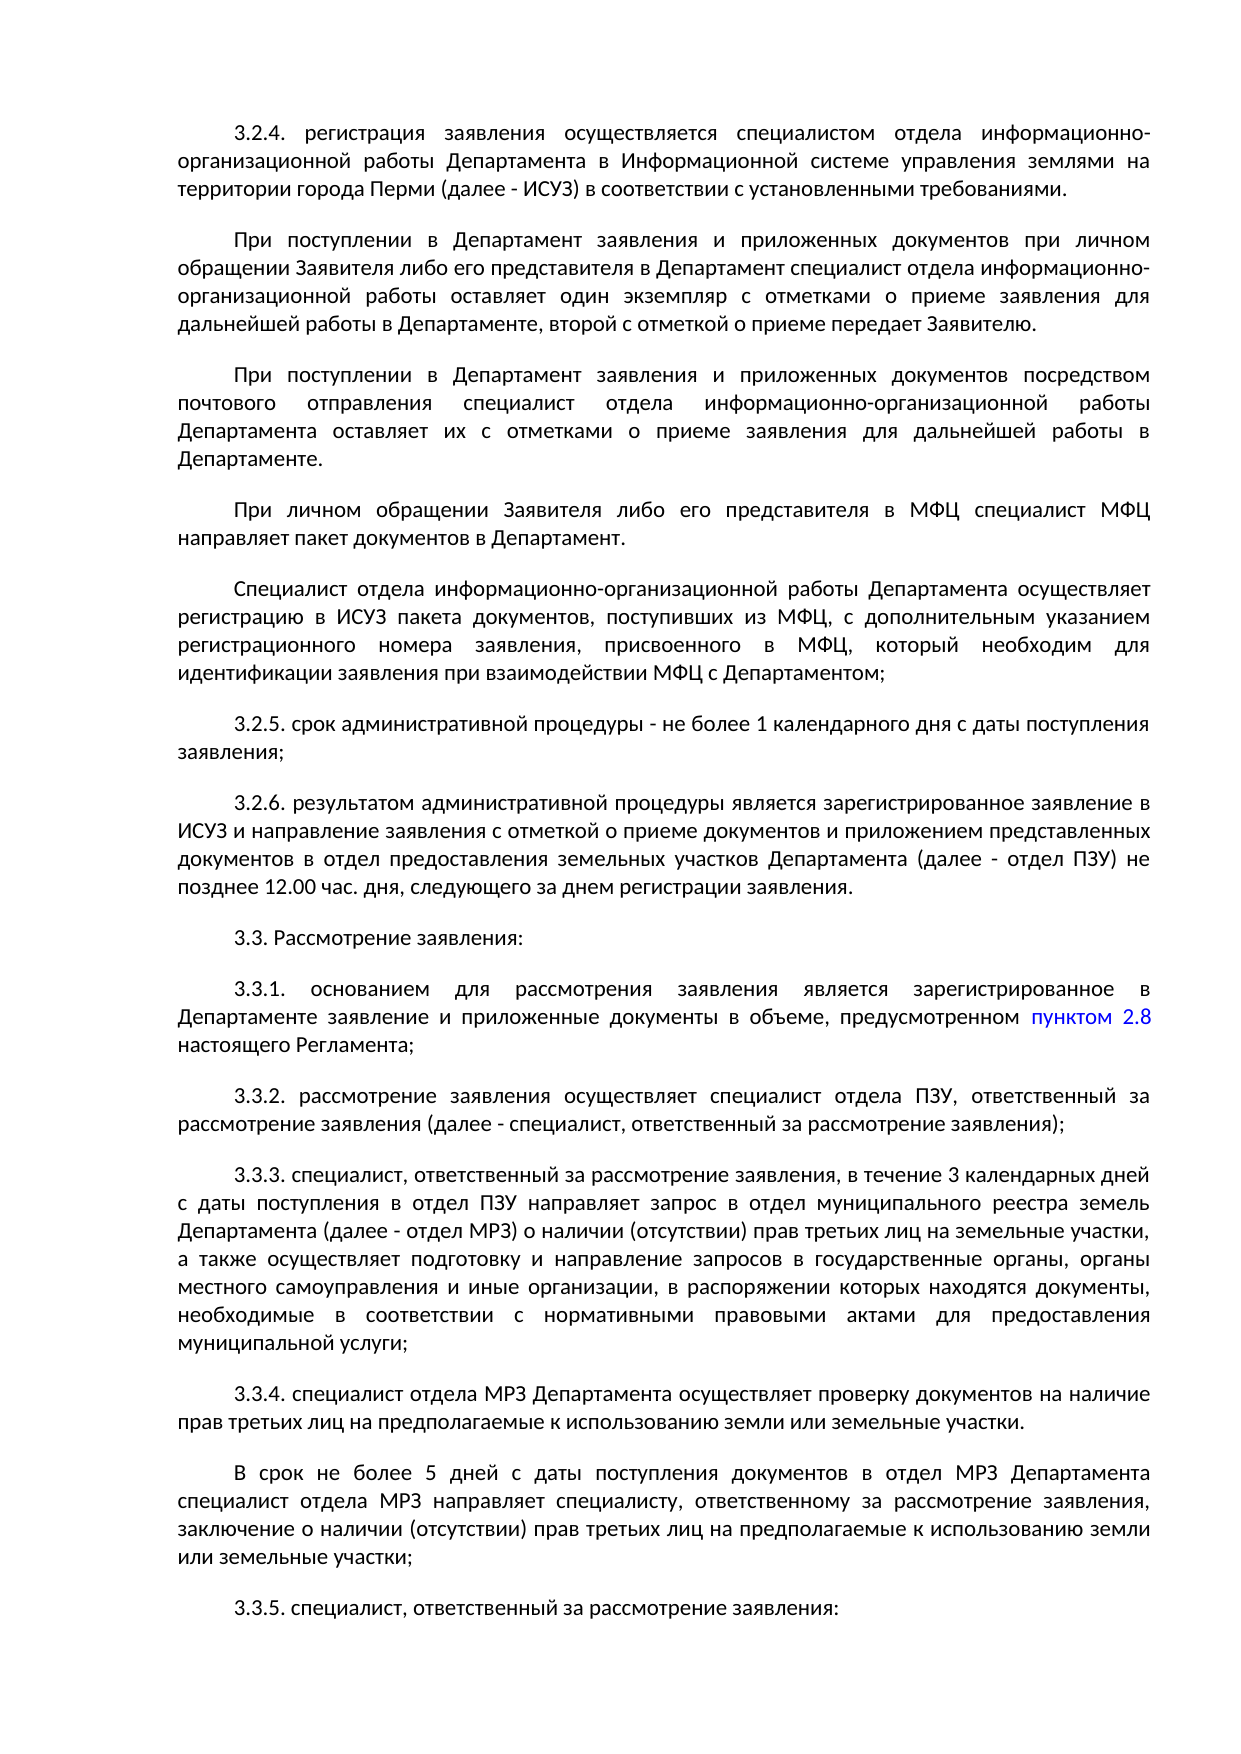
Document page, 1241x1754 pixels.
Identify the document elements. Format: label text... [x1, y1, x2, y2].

text В срок не более 5 дней с даты поступления документов в отдел МРЗ Департамента специалист отдела МРЗ направляет специалисту, ответственному за рассмотрение заявления, заключение о наличии (отсутствии) прав третьих лиц на предполагаемые к использованию земли или земельные участки; [177, 1458, 1152, 1570]
text 3.3.1. основанием для рассмотрения заявления является зарегистрированное в Департаменте заявление и приложенные документы в объеме, предусмотренном пунктом 2.8 настоящего Регламента; [177, 974, 1152, 1058]
text 3.3.3. специалист, ответственный за рассмотрение заявления, в течение 3 календарных дней с даты поступления в отдел ПЗУ направляет запрос в отдел муниципального реестра земель Департамента (далее - отдел МРЗ) о наличии (отсутствии) прав третьих лиц на земельные участки, а также осуществляет подготовку и направление запросов в государственные органы, органы местного самоуправления и иные организации, в распоряжении которых находятся документы, необходимые в соответствии с нормативными правовыми актами для предоставления муниципальной услуги; [177, 1160, 1152, 1356]
text 3.3.5. специалист, ответственный за рассмотрение заявления: [177, 1593, 1152, 1621]
text Специалист отдела информационно-организационной работы Департамента осуществляет регистрацию в ИСУЗ пакета документов, поступивших из МФЦ, с дополнительным указанием регистрационного номера заявления, присвоенного в МФЦ, который необходим для идентификации заявления при взаимодействии МФЦ с Департаментом; [177, 574, 1152, 686]
text 3.3.2. рассмотрение заявления осуществляет специалист отдела ПЗУ, ответственный за рассмотрение заявления (далее - специалист, ответственный за рассмотрение заявления); [177, 1081, 1152, 1137]
text 3.2.4. регистрация заявления осуществляется специалистом отдела информационно-организационной работы Департамента в Информационной системе управления землями на территории города Перми (далее - ИСУЗ) в соответствии с установленными требованиями. [177, 118, 1152, 202]
text 3.3.4. специалист отдела МРЗ Департамента осуществляет проверку документов на наличие прав третьих лиц на предполагаемые к использованию земли или земельные участки. [177, 1379, 1152, 1435]
text При личном обращении Заявителя либо его представителя в МФЦ специалист МФЦ направляет пакет документов в Департамент. [177, 495, 1152, 551]
text 3.2.5. срок административной процедуры - не более 1 календарного дня с даты поступления заявления; [177, 709, 1152, 765]
text 3.2.6. результатом административной процедуры является зарегистрированное заявление в ИСУЗ и направление заявления с отметкой о приеме документов и приложением представленных документов в отдел предоставления земельных участков Департамента (далее - отдел ПЗУ) не позднее 12.00 час. дня, следующего за днем регистрации заявления. [177, 788, 1152, 900]
text При поступлении в Департамент заявления и приложенных документов посредством почтового отправления специалист отдела информационно-организационной работы Департамента оставляет их с отметками о приеме заявления для дальнейшей работы в Департаменте. [177, 360, 1152, 472]
text 3.3. Рассмотрение заявления: [177, 923, 1152, 951]
text При поступлении в Департамент заявления и приложенных документов при личном обращении Заявителя либо его представителя в Департамент специалист отдела информационно-организационной работы оставляет один экземпляр с отметками о приеме заявления для дальнейшей работы в Департаменте, второй с отметкой о приеме передает Заявителю. [177, 225, 1152, 337]
